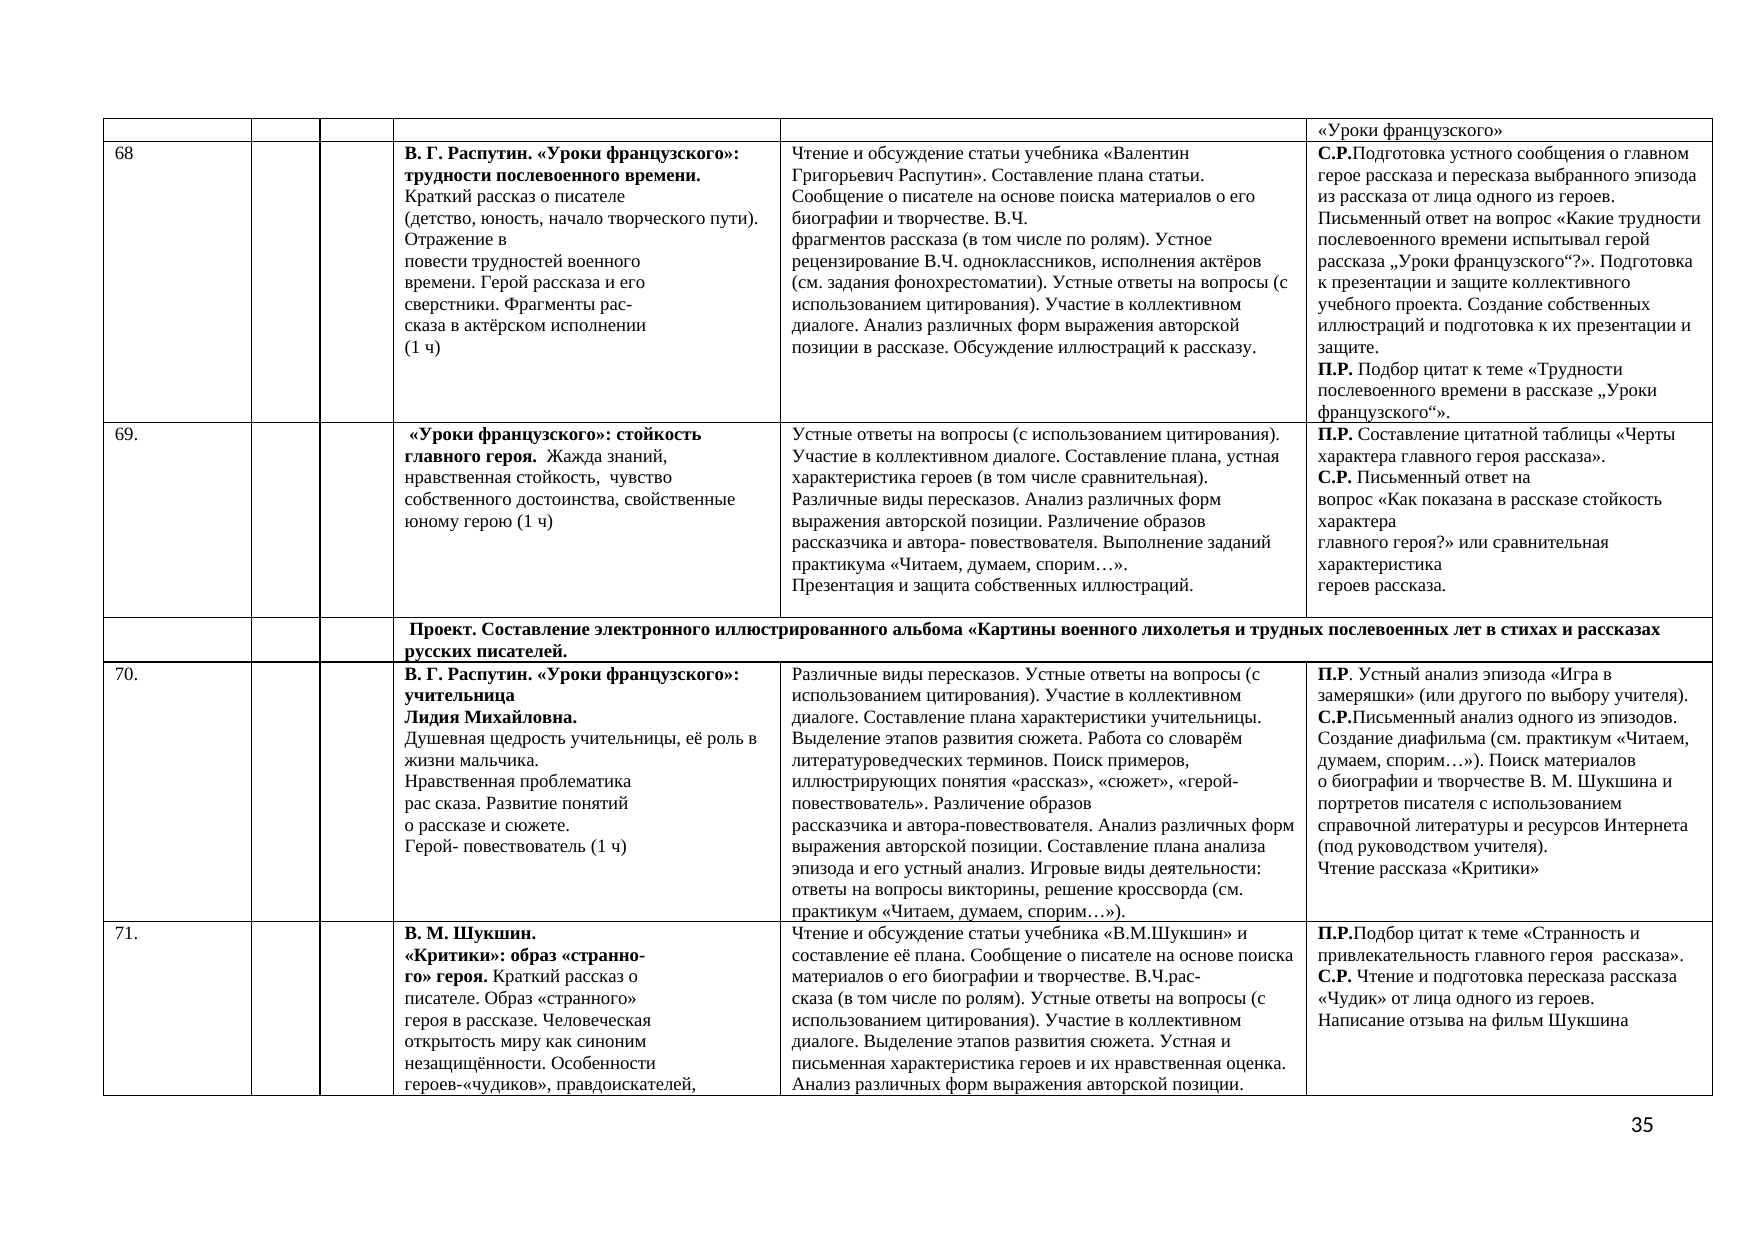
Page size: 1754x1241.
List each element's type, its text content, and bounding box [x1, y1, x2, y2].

table_cell [252, 663, 319, 921]
table_cell [321, 663, 393, 921]
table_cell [1307, 119, 1712, 141]
table_cell Устные ответы на вопросы (с использованием цитирования). Участие в коллективном диалоге. Составление плана, устная характеристика героев (в том числе сравнительная). Различные виды пересказов. Анализ различных форм выражения авторской позиции. Различение образов рассказчика и автора- повествователя. Выполнение заданий практикума «Читаем, думаем, спорим…». Презентация и защита собственных иллюстраций. [781, 423, 1306, 617]
table_cell 70. [104, 663, 251, 921]
table_cell В. Г. Распутин. «Уроки французского»: учительница Лидия Михайловна. Душевная щедрость учительницы, её роль в жизни мальчика. Нравственная проблематика рас сказа. Развитие понятий о рассказе и сюжете. Герой- повествователь (1 ч) [394, 663, 780, 921]
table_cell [781, 922, 1306, 1095]
table_cell [321, 119, 393, 141]
table_cell «Уроки французского»: стойкость главного героя. Жажда знаний, нравственная стойкость, чувство собственного достоинства, свойственные юному герою (1 ч) [394, 423, 780, 617]
table_cell 71. [104, 922, 251, 1095]
table_cell 69. [104, 423, 251, 617]
table_cell [104, 618, 251, 661]
table_cell [252, 119, 319, 141]
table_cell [394, 922, 780, 1095]
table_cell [781, 119, 1306, 141]
table_cell [321, 423, 393, 617]
table_cell Чтение и обсуждение статьи учебника «Валентин Григорьевич Распутин». Составление плана статьи. Сообщение о писателе на основе поиска материалов о его биографии и творчестве. В.Ч. фрагментов рассказа (в том числе по ролям). Устное рецензирование В.Ч. одноклассников, исполнения актёров (см. задания фонохрестоматии). Устные ответы на вопросы (с использованием цитирования). Участие в коллективном диалоге. Анализ различных форм выражения авторской позиции в рассказе. Обсуждение иллюстраций к рассказу. [781, 142, 1306, 422]
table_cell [104, 119, 251, 141]
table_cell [394, 119, 780, 141]
table_cell [321, 142, 393, 422]
table_cell Различные виды пересказов. Устные ответы на вопросы (с использованием цитирования). Участие в коллективном диалоге. Составление плана характеристики учительницы. Выделение этапов развития сюжета. Работа со словарём литературоведческих терминов. Поиск примеров, иллюстрирующих понятия «рассказ», «сюжет», «герой-повествователь». Различение образов рассказчика и автора-повествователя. Анализ различных форм выражения авторской позиции. Составление плана анализа эпизода и его устный анализ. Игровые виды деятельности: ответы на вопросы викторины, решение кроссворда (см. практикум «Читаем, думаем, спорим…»). [781, 663, 1306, 921]
table_cell [321, 618, 393, 661]
table_cell П.Р. Устный анализ эпизода «Игра в замеряшки» (или другого по выбору учителя). С.Р.Письменный анализ одного из эпизодов. Создание диафильма (см. практикум «Читаем, думаем, спорим…»). Поиск материалов о биографии и творчестве В. М. Шукшина и портретов писателя с использованием справочной литературы и ресурсов Интернета (под руководством учителя). Чтение рассказа «Критики» [1307, 663, 1712, 921]
table_cell [252, 142, 319, 422]
table_cell 68 [104, 142, 251, 422]
table_cell [252, 618, 319, 661]
table_cell В. Г. Распутин. «Уроки французского»: трудности послевоенного времени. Краткий рассказ о писателе (детство, юность, начало творческого пути). Отражение в повести трудностей военного времени. Герой рассказа и его сверстники. Фрагменты рас- сказа в актёрском исполнении (1 ч) [394, 142, 780, 422]
table_cell С.Р.Подготовка устного сообщения о главном герое рассказа и пересказа выбранного эпизода из рассказа от лица одного из героев. Письменный ответ на вопрос «Какие трудности послевоенного времени испытывал герой рассказа „Уроки французского“?». Подготовка к презентации и защите коллективного учебного проекта. Создание собственных иллюстраций и подготовка к их презентации и защите. П.Р. Подбор цитат к теме «Трудности послевоенного времени в рассказе „Уроки французского“». [1307, 142, 1712, 422]
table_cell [1307, 922, 1712, 1095]
table_cell [252, 423, 319, 617]
table_cell П.Р. Составление цитатной таблицы «Черты характера главного героя рассказа». С.Р. Письменный ответ на вопрос «Как показана в рассказе стойкость характера главного героя?» или сравнительная характеристика героев рассказа. [1307, 423, 1712, 617]
table_cell Проект. Составление электронного иллюстрированного альбома «Картины военного лихолетья и трудных послевоенных лет в стихах и рассказах русских писателей. [394, 618, 1712, 661]
table_cell [321, 922, 393, 1095]
table_cell [252, 922, 319, 1095]
